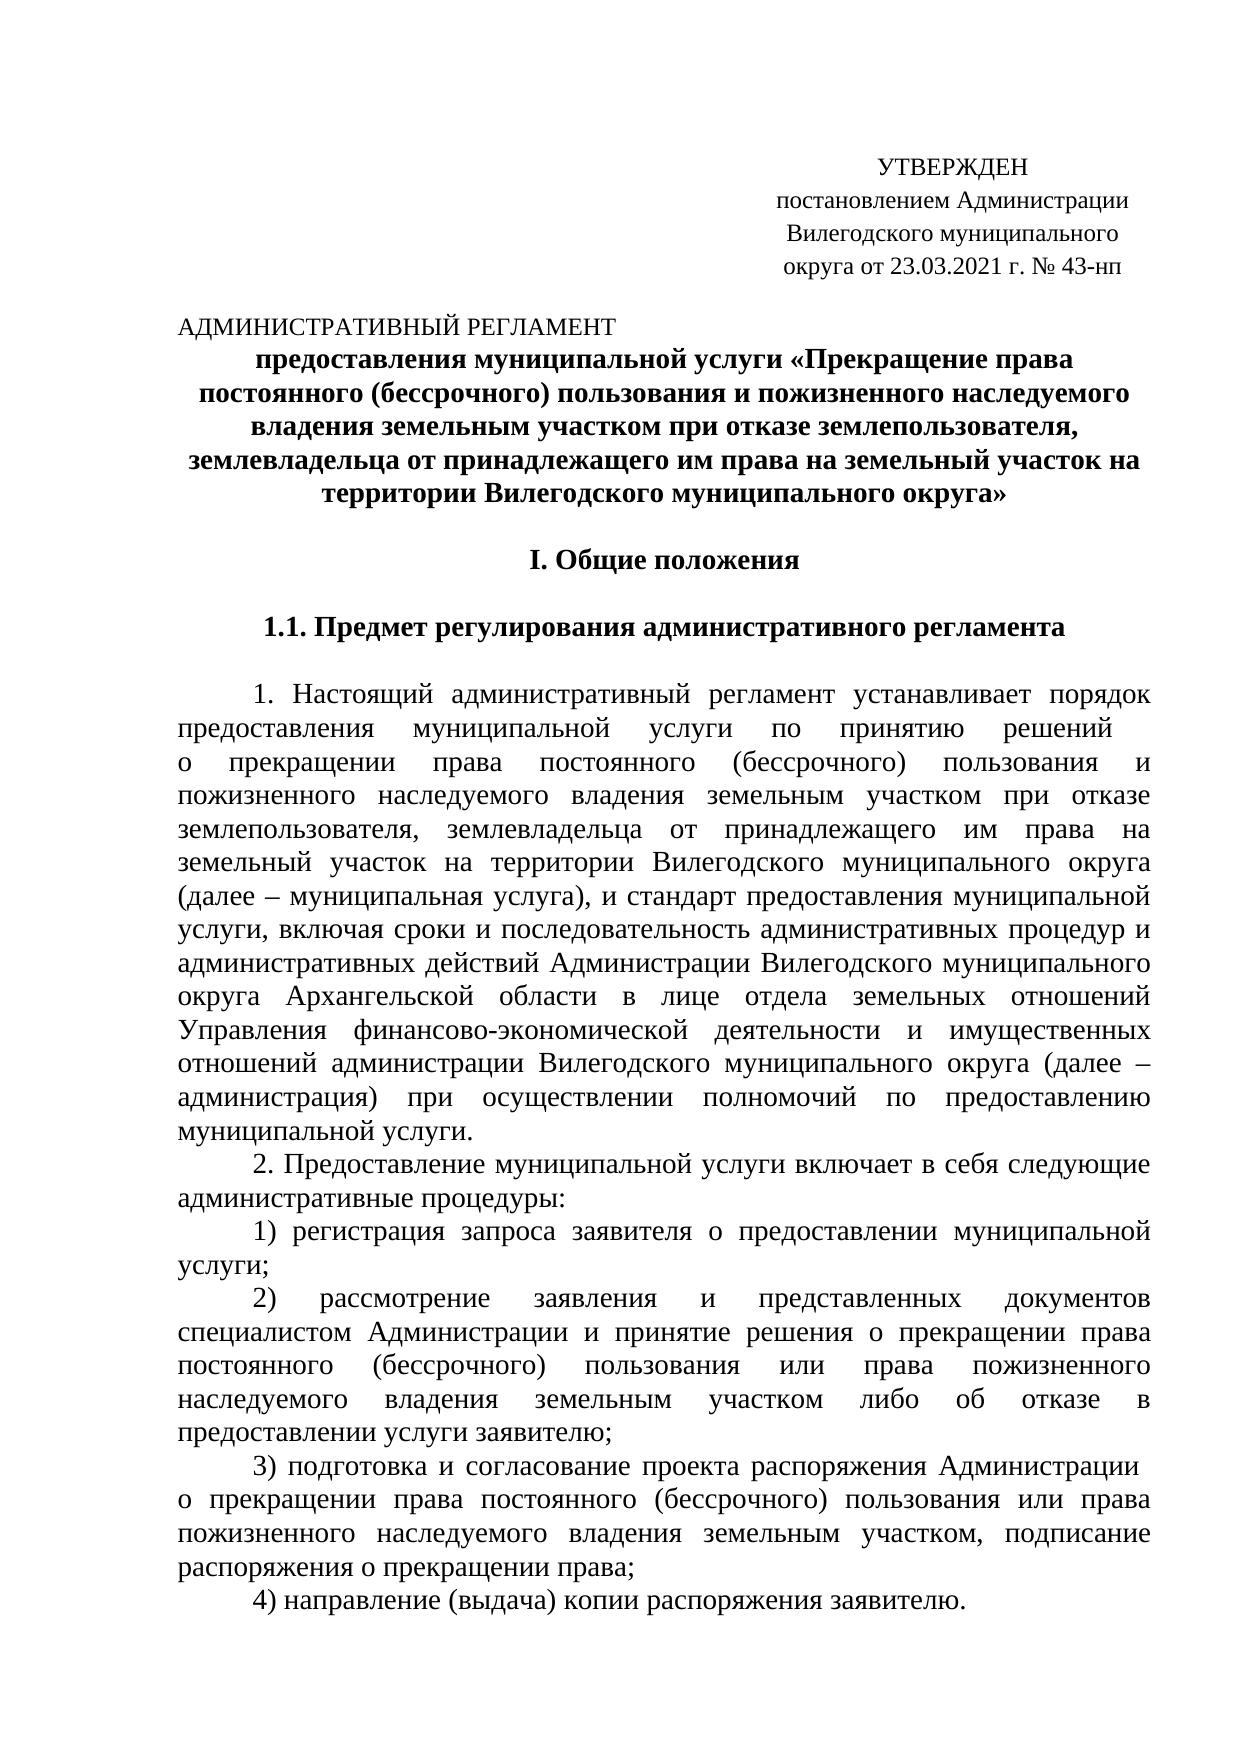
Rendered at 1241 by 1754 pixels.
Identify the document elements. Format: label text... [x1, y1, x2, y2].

text 1) регистрация запроса заявителя о предоставлении муниципальной услуги; [177, 1213, 1152, 1280]
text 4) направление (выдача) копии распоряжения заявителю. [177, 1582, 1152, 1616]
text 3) подготовка и согласование проекта распоряжения Администрации о прекращении права постоянного (бессрочного) пользования или права пожизненного наследуемого владения земельным участком, подписание распоряжения о прекращении права; [177, 1448, 1152, 1582]
text 1. Настоящий административный регламент устанавливает порядок предоставления муниципальной услуги по принятию решений о прекращении права постоянного (бессрочного) пользования и пожизненного наследуемого владения земельным участком при отказе землепользователя, землевладельца от принадлежащего им права на земельный участок на территории Вилегодского муниципального округа (далее – муниципальная услуга), и стандарт предоставления муниципальной услуги, включая сроки и последовательность административных процедур и административных действий Администрации Вилегодского муниципального округа Архангельской области в лице отдела земельных отношений Управления финансово-экономической деятельности и имущественных отношений администрации Вилегодского муниципального округа (далее – администрация) при осуществлении полномочий по предоставлению муниципальной услуги. [177, 677, 1152, 1146]
text 1.1. Предмет регулирования административного регламента [177, 609, 1152, 643]
text I. Общие положения [177, 542, 1152, 576]
text УТВЕРЖДЕН постановлением Администрации Вилегодского муниципального округа от 23.03.2021 г. № 43-нп [753, 152, 1152, 279]
text 2. Предоставление муниципальной услуги включает в себя следующие административные процедуры: [177, 1146, 1152, 1213]
text предоставления муниципальной услуги «Прекращение права постоянного (бессрочного) пользования и пожизненного наследуемого владения земельным участком при отказе землепользователя, землевладельца от принадлежащего им права на земельный участок на территории Вилегодского муниципального округа» [177, 341, 1152, 509]
text 2) рассмотрение заявления и представленных документов специалистом Администрации и принятие решения о прекращении права постоянного (бессрочного) пользования или права пожизненного наследуемого владения земельным участком либо об отказе в предоставлении услуги заявителю; [177, 1280, 1152, 1448]
